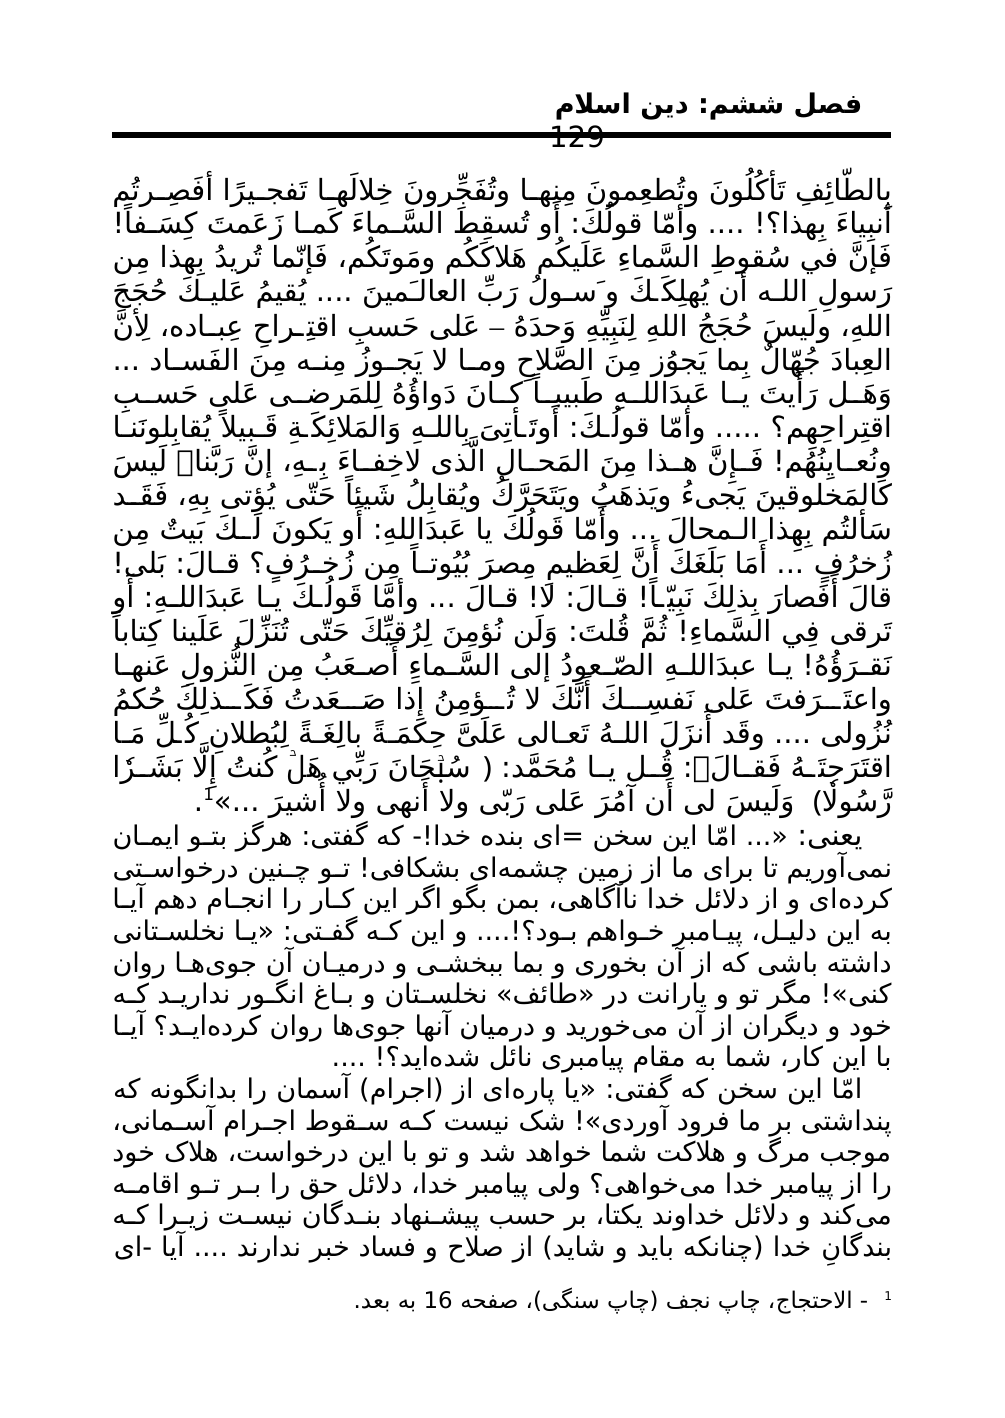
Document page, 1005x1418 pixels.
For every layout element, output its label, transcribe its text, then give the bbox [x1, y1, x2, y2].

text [112, 1073, 892, 1263]
text یعنی: «... امّا این سخن =ای بنده خدا!- که گفتی: هرگز بتو ایمان نمی‌آوریم تا برای ما از زمین چشمه‌ای بشکافی! تو چنین درخواستی کرده‌ای و از دلائل خدا ناآگاهی، بمن بگو اگر این کار را انجام دهم آیا به این دلیل، پیامبر خواهم بود؟!.... و این که گفتی: «یا نخلستانی داشته باشی که از آن بخوری و بما ببخشی و درمیان آن جوی‌ها روان کنی»! مگر تو و یارانت در «طائف» نخلستان و باغ انگور ندارید که خود و دیگران از آن می‌خورید و درمیان آنها جوی‌ها روان کرده‌اید؟ آیا با این کار، شما به مقام پیامبری نائل شده‌اید؟! .... [112, 818, 892, 1073]
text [112, 173, 892, 818]
